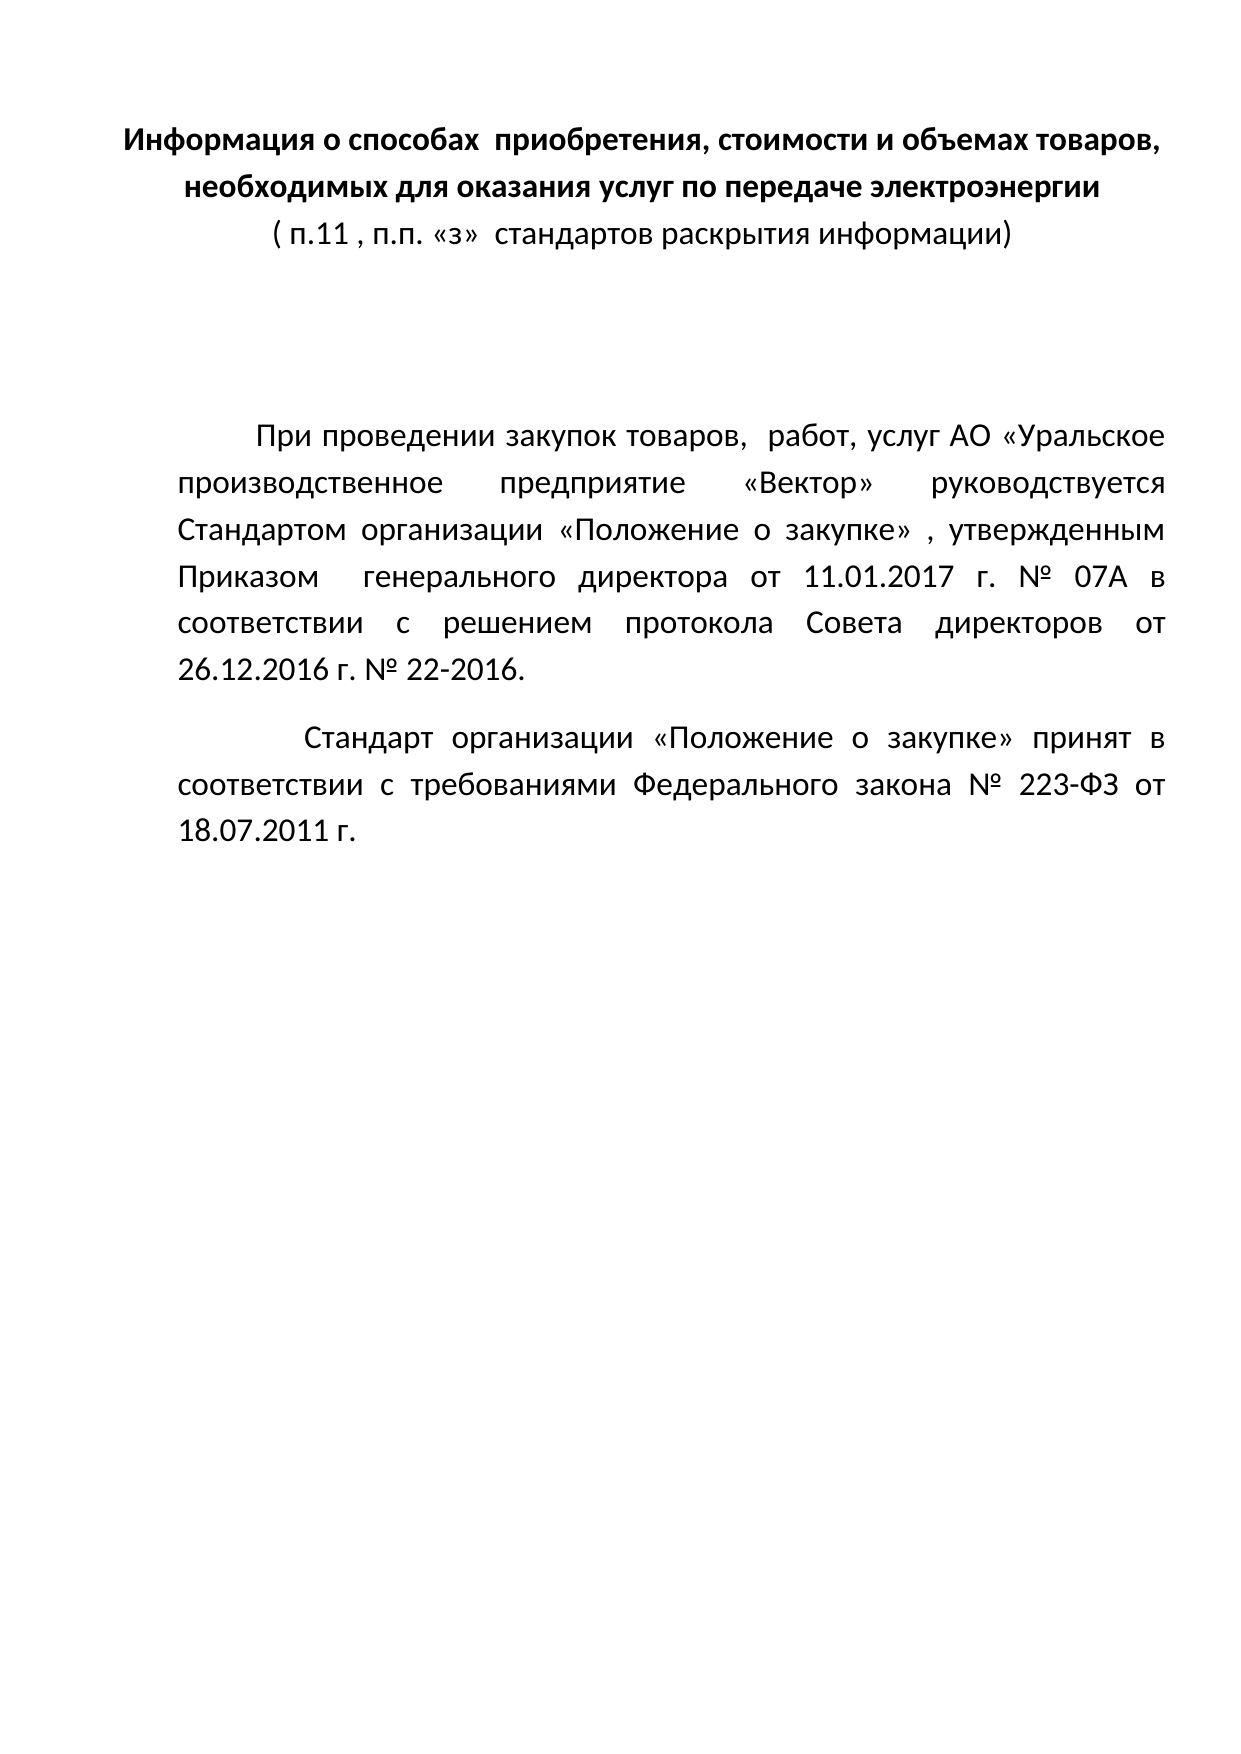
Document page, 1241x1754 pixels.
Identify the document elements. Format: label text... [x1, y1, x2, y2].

text При проведении закупок товаров, работ, услуг АО «Уральское производственное предприятие «Вектор» руководствуется Стандартом организации «Положение о закупке» , утвержденным Приказом генерального директора от 11.01.2017 г. № 07А в соответствии с решением протокола Совета директоров от 26.12.2016 г. № 22-2016. [177, 414, 1167, 689]
text Информация о способах приобретения, стоимости и объемах товаров, необходимых для оказания услуг по передаче электроэнергии ( п.11 , п.п. «з» стандартов раскрытия информации) [118, 118, 1167, 252]
text Стандарт организации «Положение о закупке» принят в соответствии с требованиями Федерального закона № 223-ФЗ от 18.07.2011 г. [177, 716, 1167, 850]
